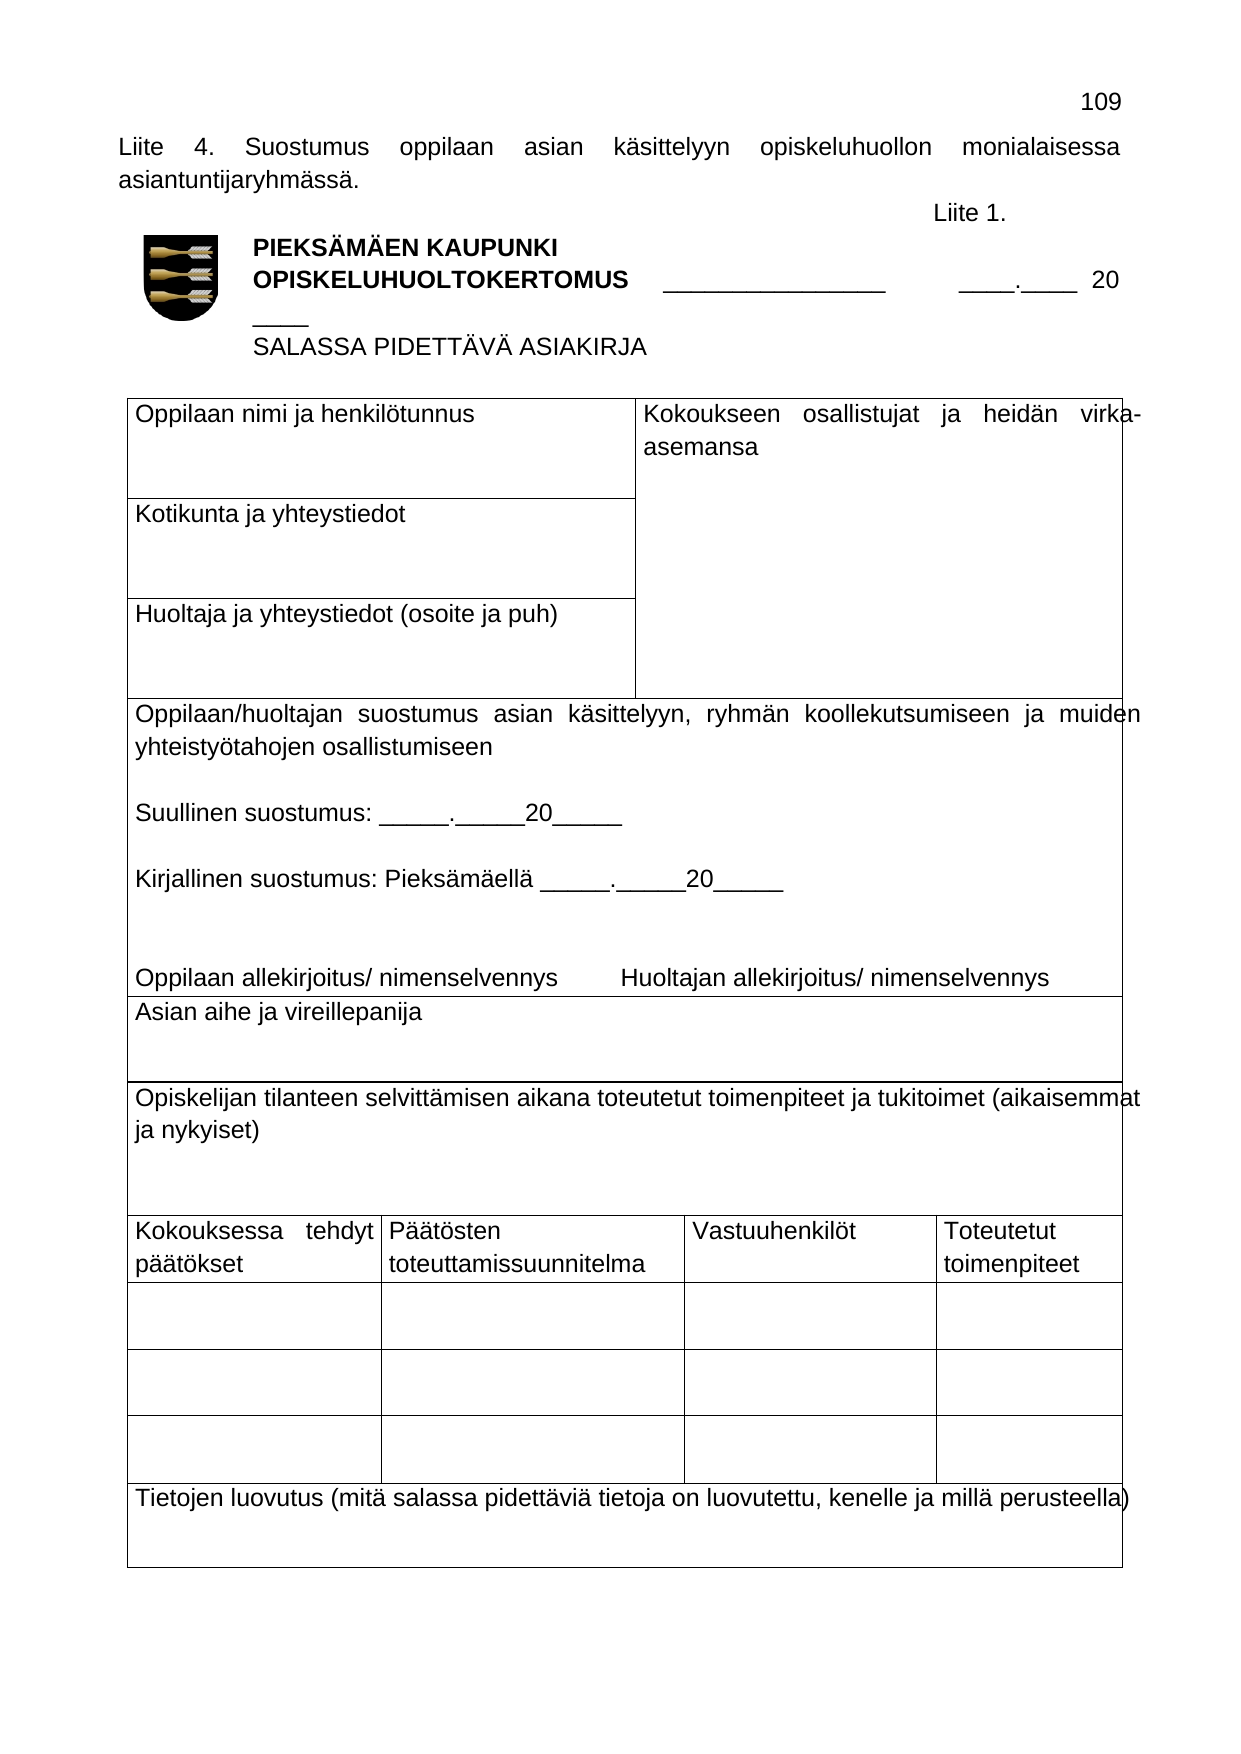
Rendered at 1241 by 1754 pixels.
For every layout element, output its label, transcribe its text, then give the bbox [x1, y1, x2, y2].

picture [143, 235, 218, 321]
text Liite 1. [797, 198, 1122, 227]
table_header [118, 231, 1122, 1570]
text Liite 4. Suostumus oppilaan asian käsittelyyn opiskeluhuollon monialaisessa asiantuntijaryhmässä. [118, 132, 1122, 194]
